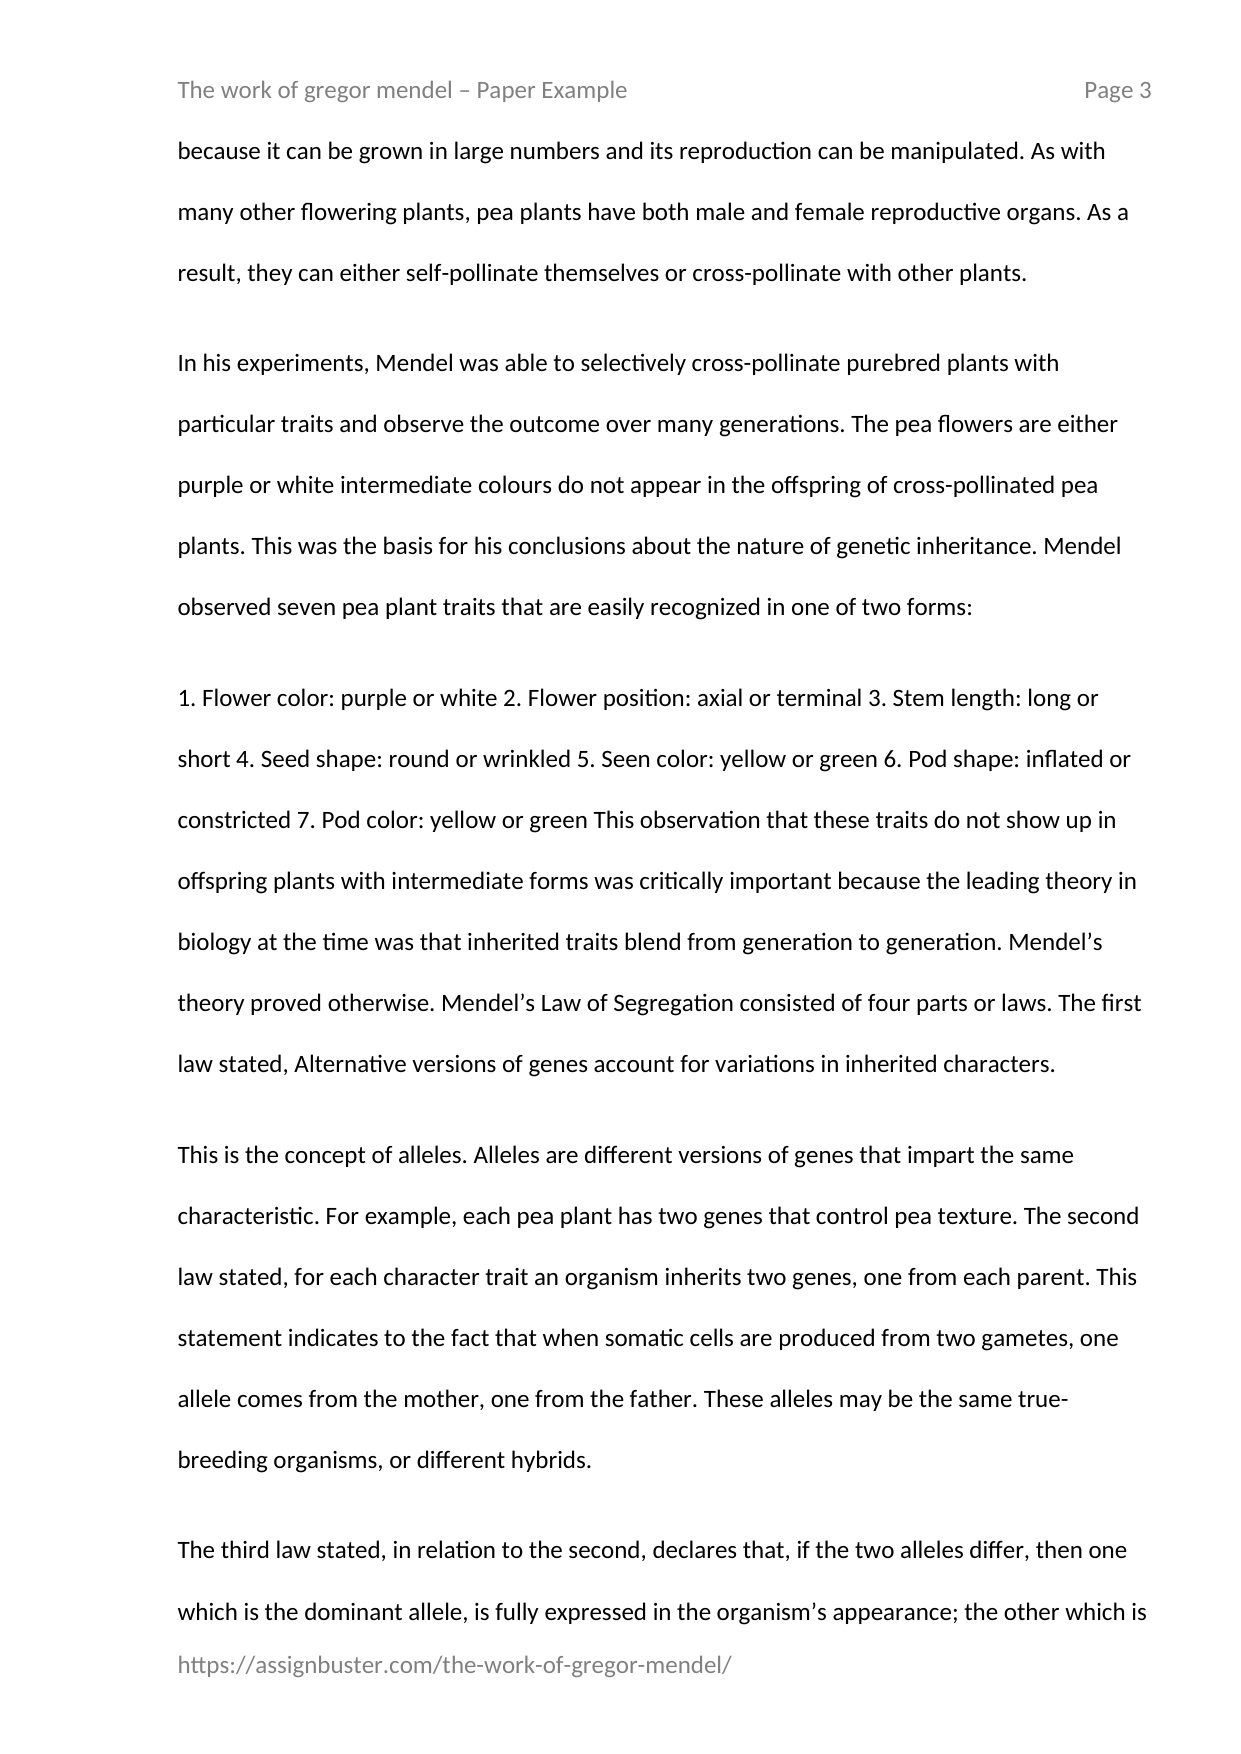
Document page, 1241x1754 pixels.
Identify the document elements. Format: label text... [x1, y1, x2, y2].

text This is the concept of alleles. Alleles are different versions of genes that impart the same characteristic. For example, each pea plant has two genes that control pea texture. The second law stated, for each character trait an organism inherits two genes, one from each parent. This statement indicates to the fact that when somatic cells are produced from two gametes, one allele comes from the mother, one from the father. These alleles may be the same true-breeding organisms, or different hybrids. [177, 1139, 1152, 1474]
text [177, 135, 1152, 287]
text In his experiments, Mendel was able to selectively cross-pollinate purebred plants with particular traits and observe the outcome over many generations. The pea flowers are either purple or white intermediate colours do not appear in the offspring of cross-pollinated pea plants. This was the basis for his conclusions about the nature of genetic inheritance. Mendel observed seven pea plant traits that are easily recognized in one of two forms: [177, 347, 1152, 622]
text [177, 1534, 1152, 1626]
text 1. Flower color: purple or white 2. Flower position: axial or terminal 3. Stem length: long or short 4. Seed shape: round or wrinkled 5. Seen color: yellow or green 6. Pod shape: inflated or constricted 7. Pod color: yellow or green This observation that these traits do not show up in offspring plants with intermediate forms was critically important because the leading theory in biology at the time was that inherited traits blend from generation to generation. Mendel’s theory proved otherwise. Mendel’s Law of Segregation consisted of four parts or laws. The first law stated, Alternative versions of genes account for variations in inherited characters. [177, 682, 1152, 1079]
